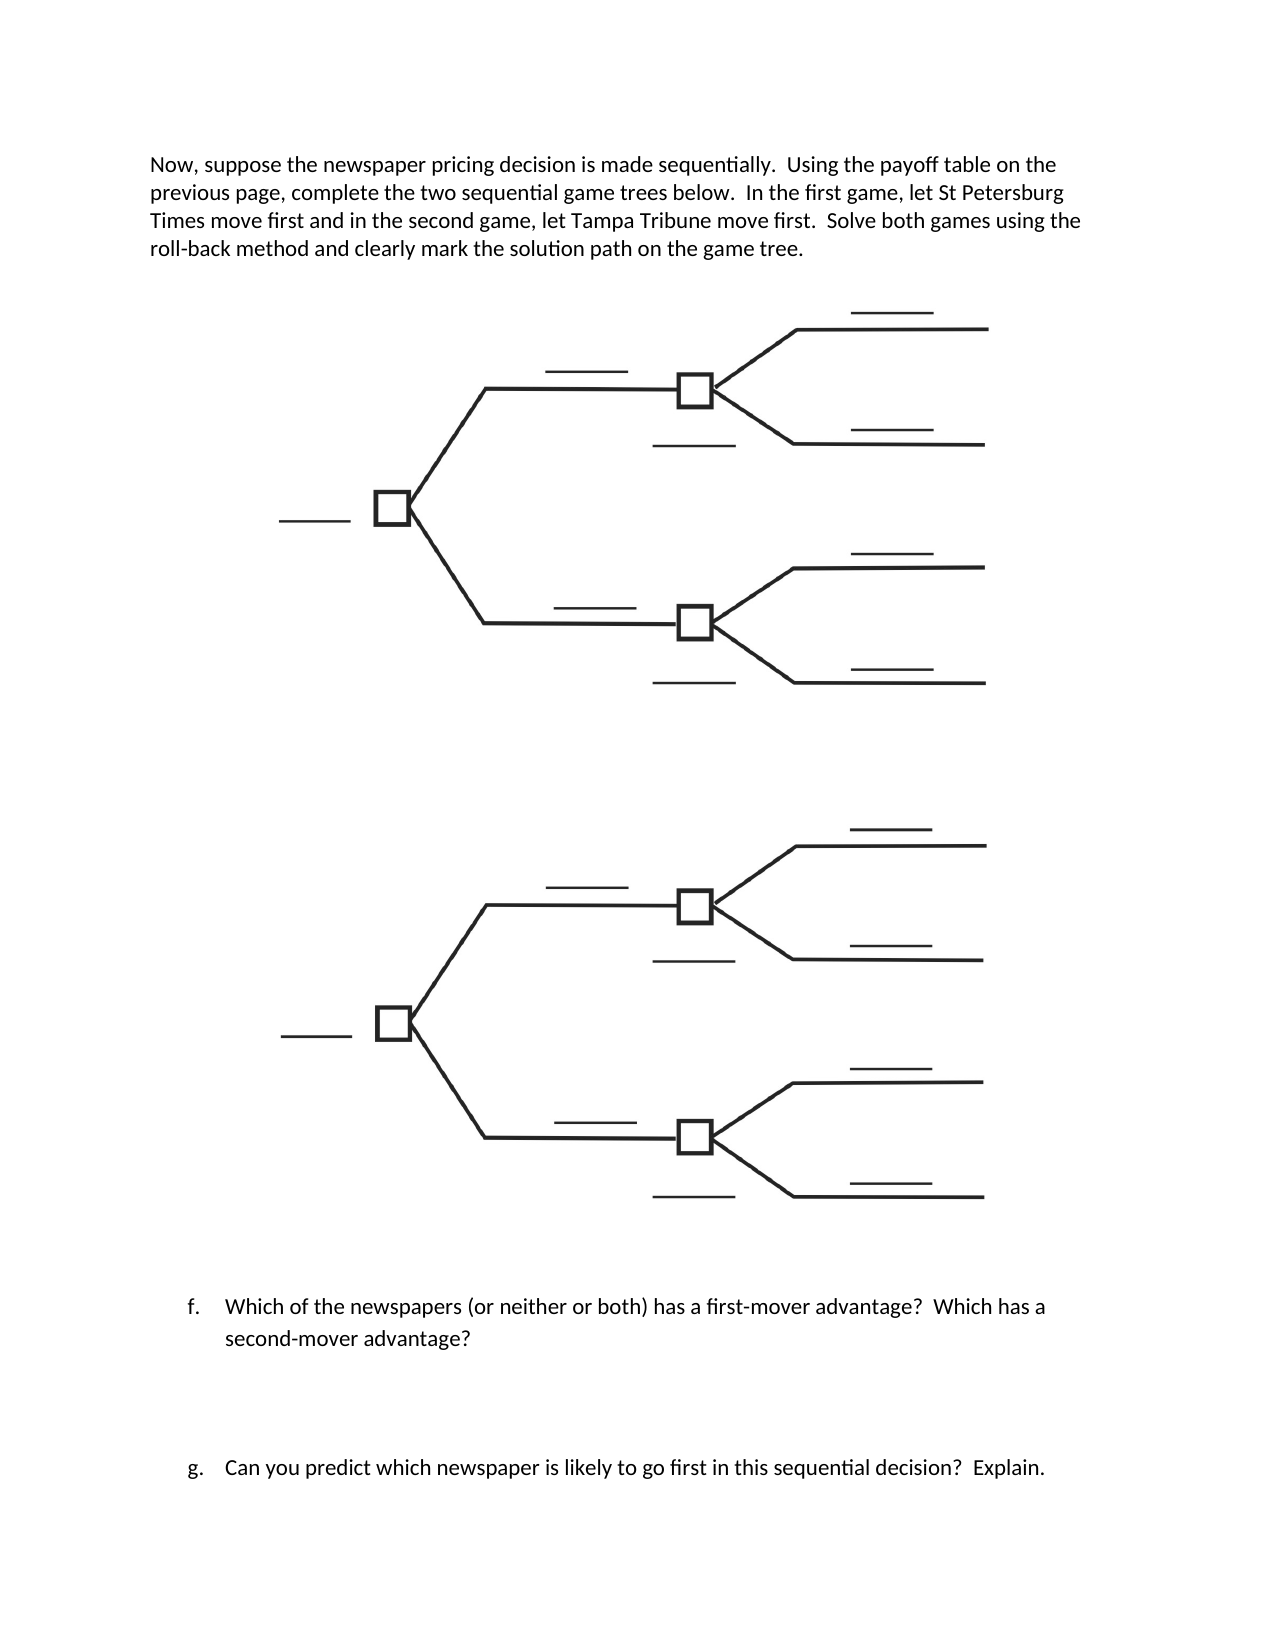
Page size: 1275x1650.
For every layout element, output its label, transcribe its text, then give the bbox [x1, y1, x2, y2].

text Now, suppose the newspaper pricing decision is made sequentially. Using the payoff table on the previous page, complete the two sequential game trees below. In the first game, let St Petersburg Times move first and in the second game, let Tampa Tribune move first. Solve both games using the roll-back method and clearly mark the solution path on the game tree. [150, 150, 1125, 262]
list Which of the newspapers (or neither or both) has a first-mover advantage? Which has a second-mover advantage? [187, 1292, 1125, 1352]
list Can you predict which newspaper is likely to go first in this sequential decision? Explain. [187, 1453, 1125, 1481]
